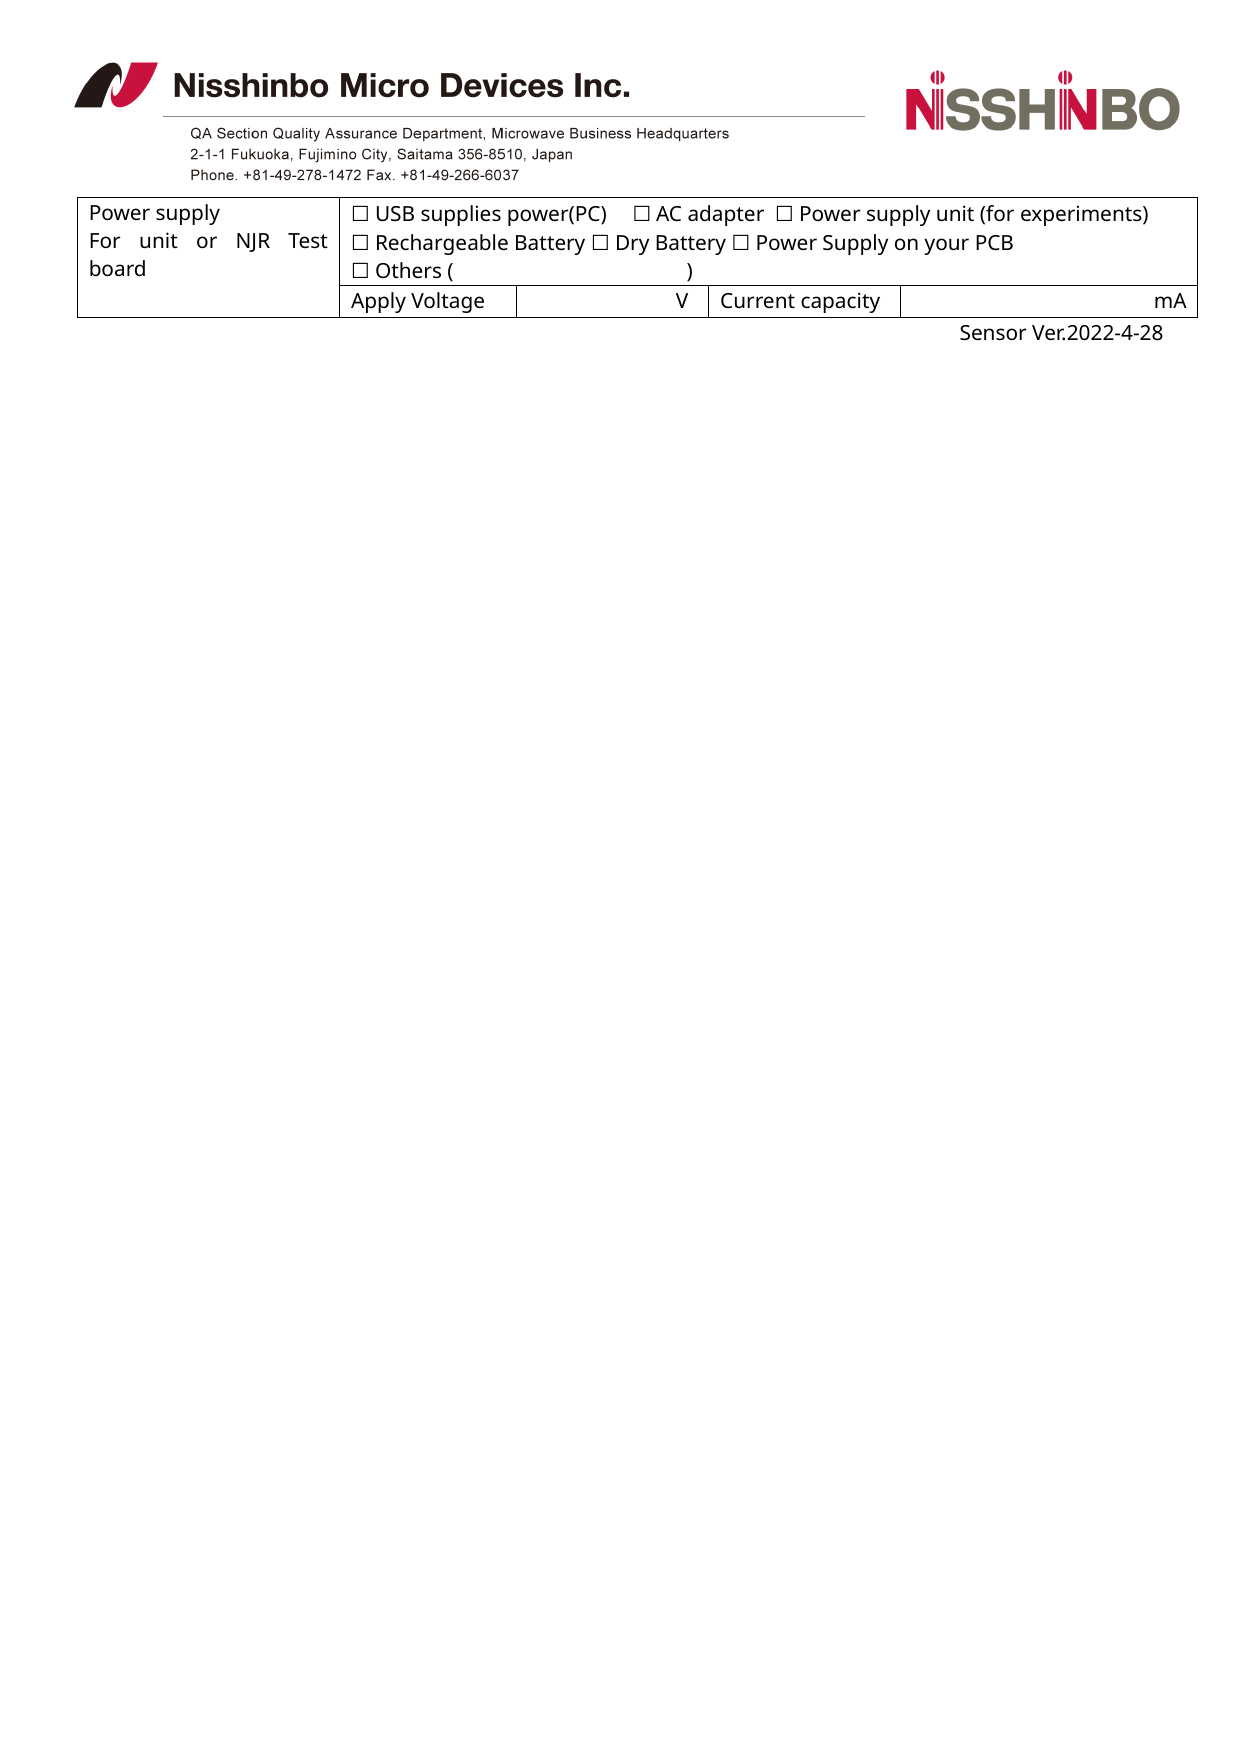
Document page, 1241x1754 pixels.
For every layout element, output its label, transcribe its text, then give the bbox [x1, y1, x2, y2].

table_cell Current capacity [709, 286, 900, 317]
table_cell Apply Voltage [340, 286, 516, 317]
table_cell V [517, 286, 708, 317]
text Sensor Ver.2022-4-28 [77, 318, 1163, 347]
picture [3, 3, 1241, 188]
table_cell Power supply For unit or NJR Test board [78, 198, 339, 317]
table_cell USB supplies power(PC) AC adapter Power supply unit (for experiments) Rechargeable Battery Dry Battery Power Supply on your PCB Others ( ) [340, 198, 1197, 285]
table_cell mA [901, 286, 1197, 317]
